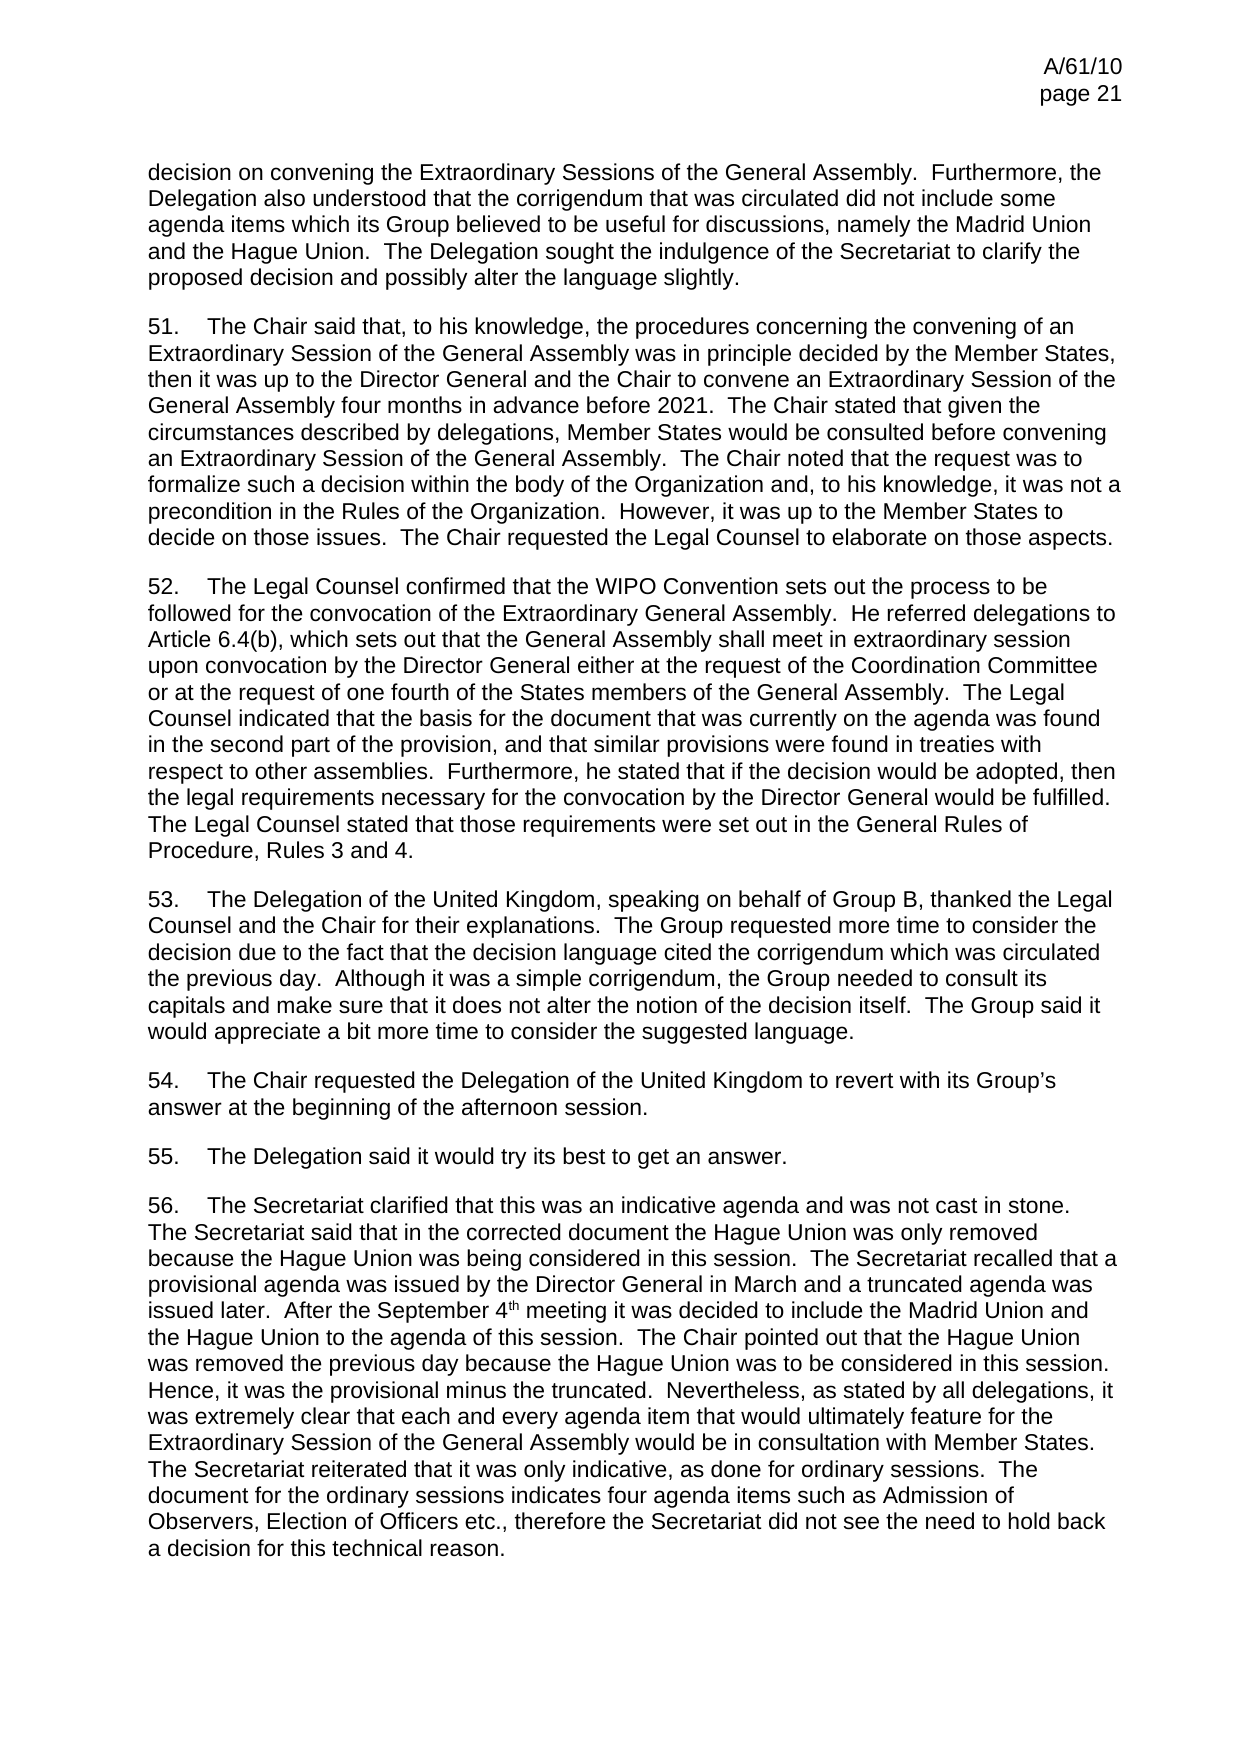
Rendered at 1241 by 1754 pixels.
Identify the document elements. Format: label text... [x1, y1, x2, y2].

text The Chair requested the Delegation of the United Kingdom to revert with its Group’s answer at the beginning of the afternoon session. [148, 1067, 1122, 1120]
text The Chair said that, to his knowledge, the procedures concerning the convening of an Extraordinary Session of the General Assembly was in principle decided by the Member States, then it was up to the Director General and the Chair to convene an Extraordinary Session of the General Assembly four months in advance before 2021. The Chair stated that given the circumstances described by delegations, Member States would be consulted before convening an Extraordinary Session of the General Assembly. The Chair noted that the request was to formalize such a decision within the body of the Organization and, to his knowledge, it was not a precondition in the Rules of the Organization. However, it was up to the Member States to decide on those issues. The Chair requested the Legal Counsel to elaborate on those aspects. [148, 313, 1122, 550]
text The Delegation said it would try its best to get an answer. [148, 1143, 1122, 1169]
text The Delegation of the United Kingdom, speaking on behalf of Group B, thanked the Legal Counsel and the Chair for their explanations. The Group requested more time to consider the decision due to the fact that the decision language cited the corrigendum which was circulated the previous day. Although it was a simple corrigendum, the Group needed to consult its capitals and make sure that it does not alter the notion of the decision itself. The Group said it would appreciate a bit more time to consider the suggested language. [148, 886, 1122, 1044]
text The Legal Counsel confirmed that the WIPO Convention sets out the process to be followed for the convocation of the Extraordinary General Assembly. He referred delegations to Article 6.4(b), which sets out that the General Assembly shall meet in extraordinary session upon convocation by the Director General either at the request of the Coordination Committee or at the request of one fourth of the States members of the General Assembly. The Legal Counsel indicated that the basis for the document that was currently on the agenda was found in the second part of the provision, and that similar provisions were found in treaties with respect to other assemblies. Furthermore, he stated that if the decision would be adopted, then the legal requirements necessary for the convocation by the Director General would be fulfilled. The Legal Counsel stated that those requirements were set out in the General Rules of Procedure, Rules 3 and 4. [148, 573, 1122, 863]
text The Secretariat clarified that this was an indicative agenda and was not cast in stone. The Secretariat said that in the corrected document the Hague Union was only removed because the Hague Union was being considered in this session. The Secretariat recalled that a provisional agenda was issued by the Director General in March and a truncated agenda was issued later. After the September 4th meeting it was decided to include the Madrid Union and the Hague Union to the agenda of this session. The Chair pointed out that the Hague Union was removed the previous day because the Hague Union was to be considered in this session. Hence, it was the provisional minus the truncated. Nevertheless, as stated by all delegations, it was extremely clear that each and every agenda item that would ultimately feature for the Extraordinary Session of the General Assembly would be in consultation with Member States. The Secretariat reiterated that it was only indicative, as done for ordinary sessions. The document for the ordinary sessions indicates four agenda items such as Admission of Observers, Election of Officers etc., therefore the Secretariat did not see the need to hold back a decision for this technical reason. [148, 1192, 1122, 1561]
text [148, 158, 1122, 290]
